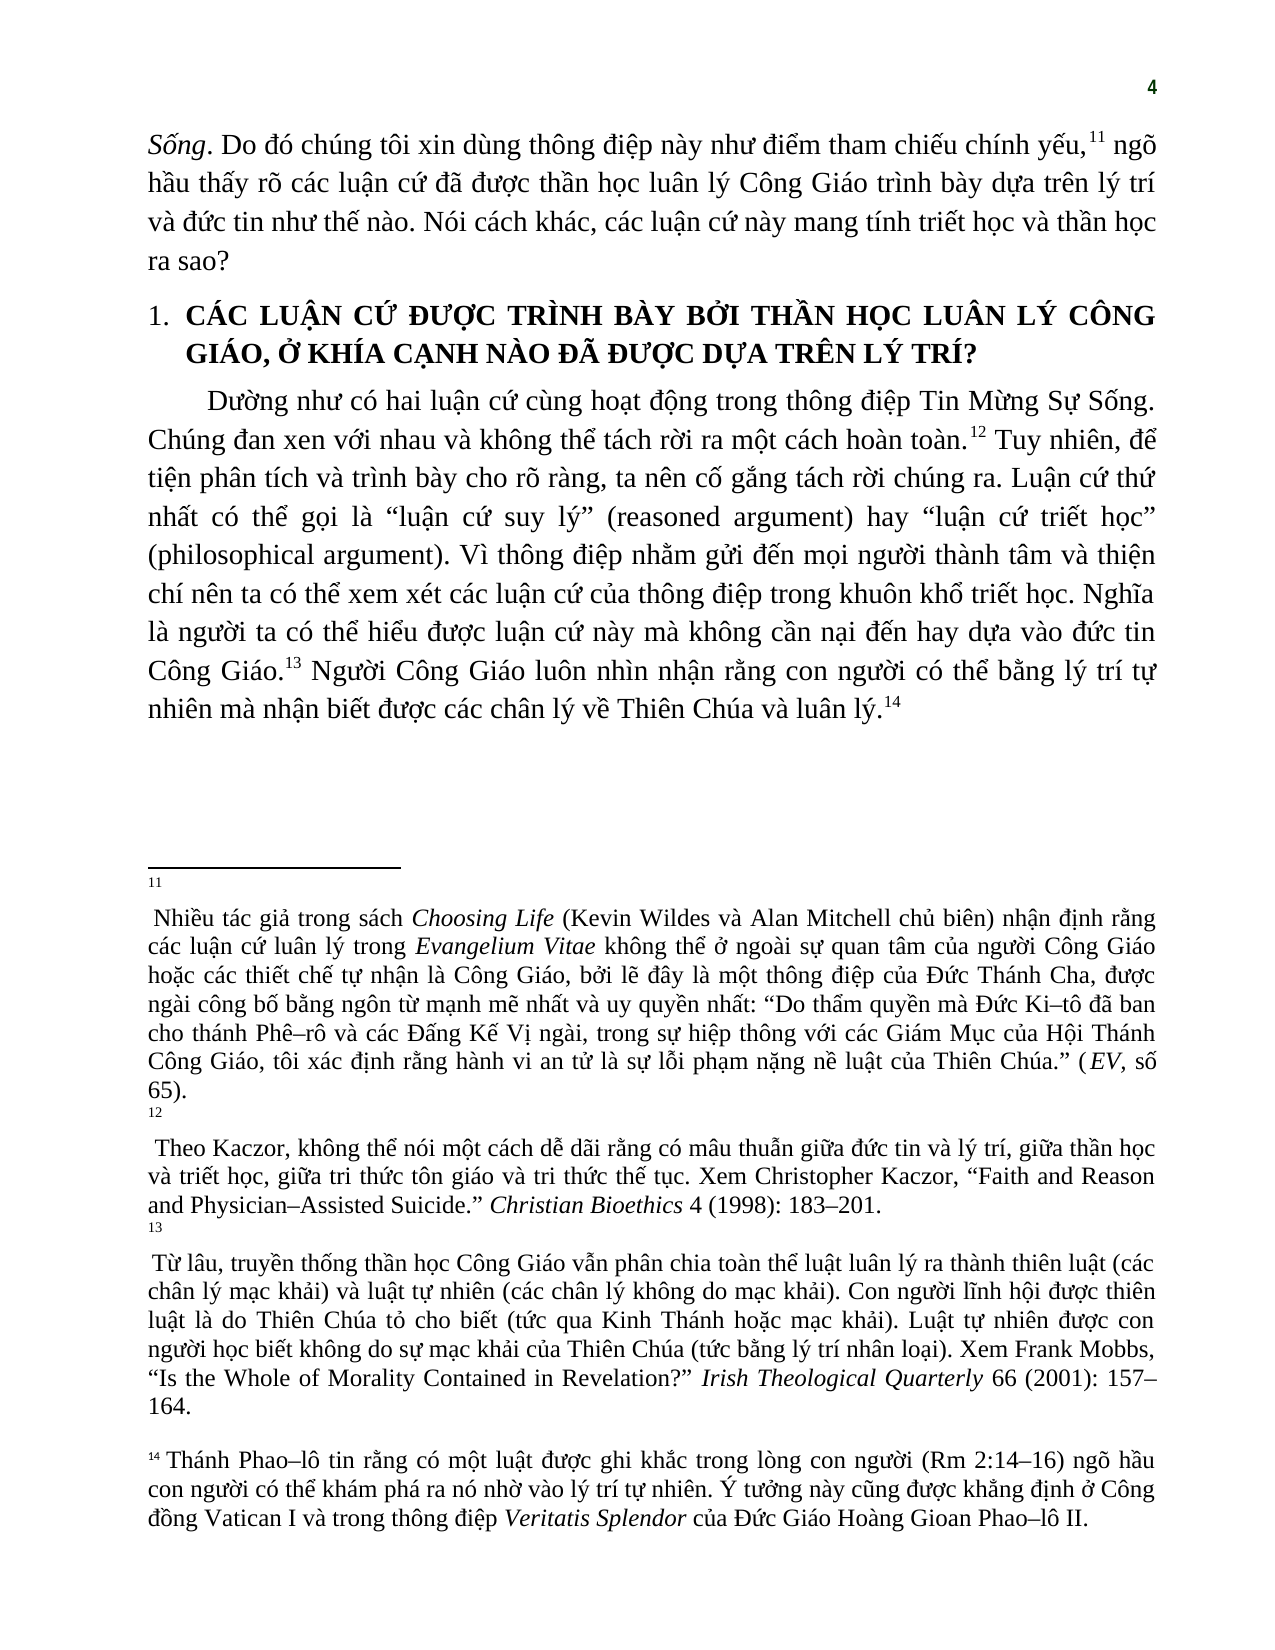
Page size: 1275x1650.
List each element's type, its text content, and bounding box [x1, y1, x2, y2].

text Dường như có hai luận cứ cùng hoạt động trong thông điệp Tin Mừng Sự Sống. Chúng đan xen với nhau và không thể tách rời ra một cách hoàn toàn. Tuy nhiên, để tiện phân tích và trình bày cho rõ ràng, ta nên cố gắng tách rời chúng ra. Luận cứ thứ nhất có thể gọi là “luận cứ suy lý” (reasoned argument) hay “luận cứ triết học” (philosophical argument). Vì thông điệp nhằm gửi đến mọi người thành tâm và thiện chí nên ta có thể xem xét các luận cứ của thông điệp trong khuôn khổ triết học. Nghĩa là người ta có thể hiểu được luận cứ này mà không cần nại đến hay dựa vào đức tin Công Giáo. Người Công Giáo luôn nhìn nhận rằng con người có thể bằng lý trí tự nhiên mà nhận biết được các chân lý về Thiên Chúa và luân lý. [148, 383, 1157, 725]
text Vì thế trong phần này, chúng tôi xin phát biểu rằng sự đòi hỏi về nhân phẩm là trung tâm của nhiều lập trường luân lý được công bố trong thông điệp Tin Mừng Sự Sống. Do đó chúng tôi xin dùng thông điệp này như điểm tham chiếu chính yếu, ngõ hầu thấy rõ các luận cứ đã được thần học luân lý Công Giáo trình bày dựa trên lý trí và đức tin như thế nào. Nói cách khác, các luận cứ này mang tính triết học và thần học ra sao? [148, 127, 1157, 276]
list CÁC LUẬN CỨ ĐƯỢC TRÌNH BÀY BỞI THẦN HỌC LUÂN LÝ CÔNG GIÁO, Ở KHÍA CẠNH NÀO ÐÃ ÐƯỢC DỰA TRÊN LÝ TRÍ? [148, 298, 1157, 370]
